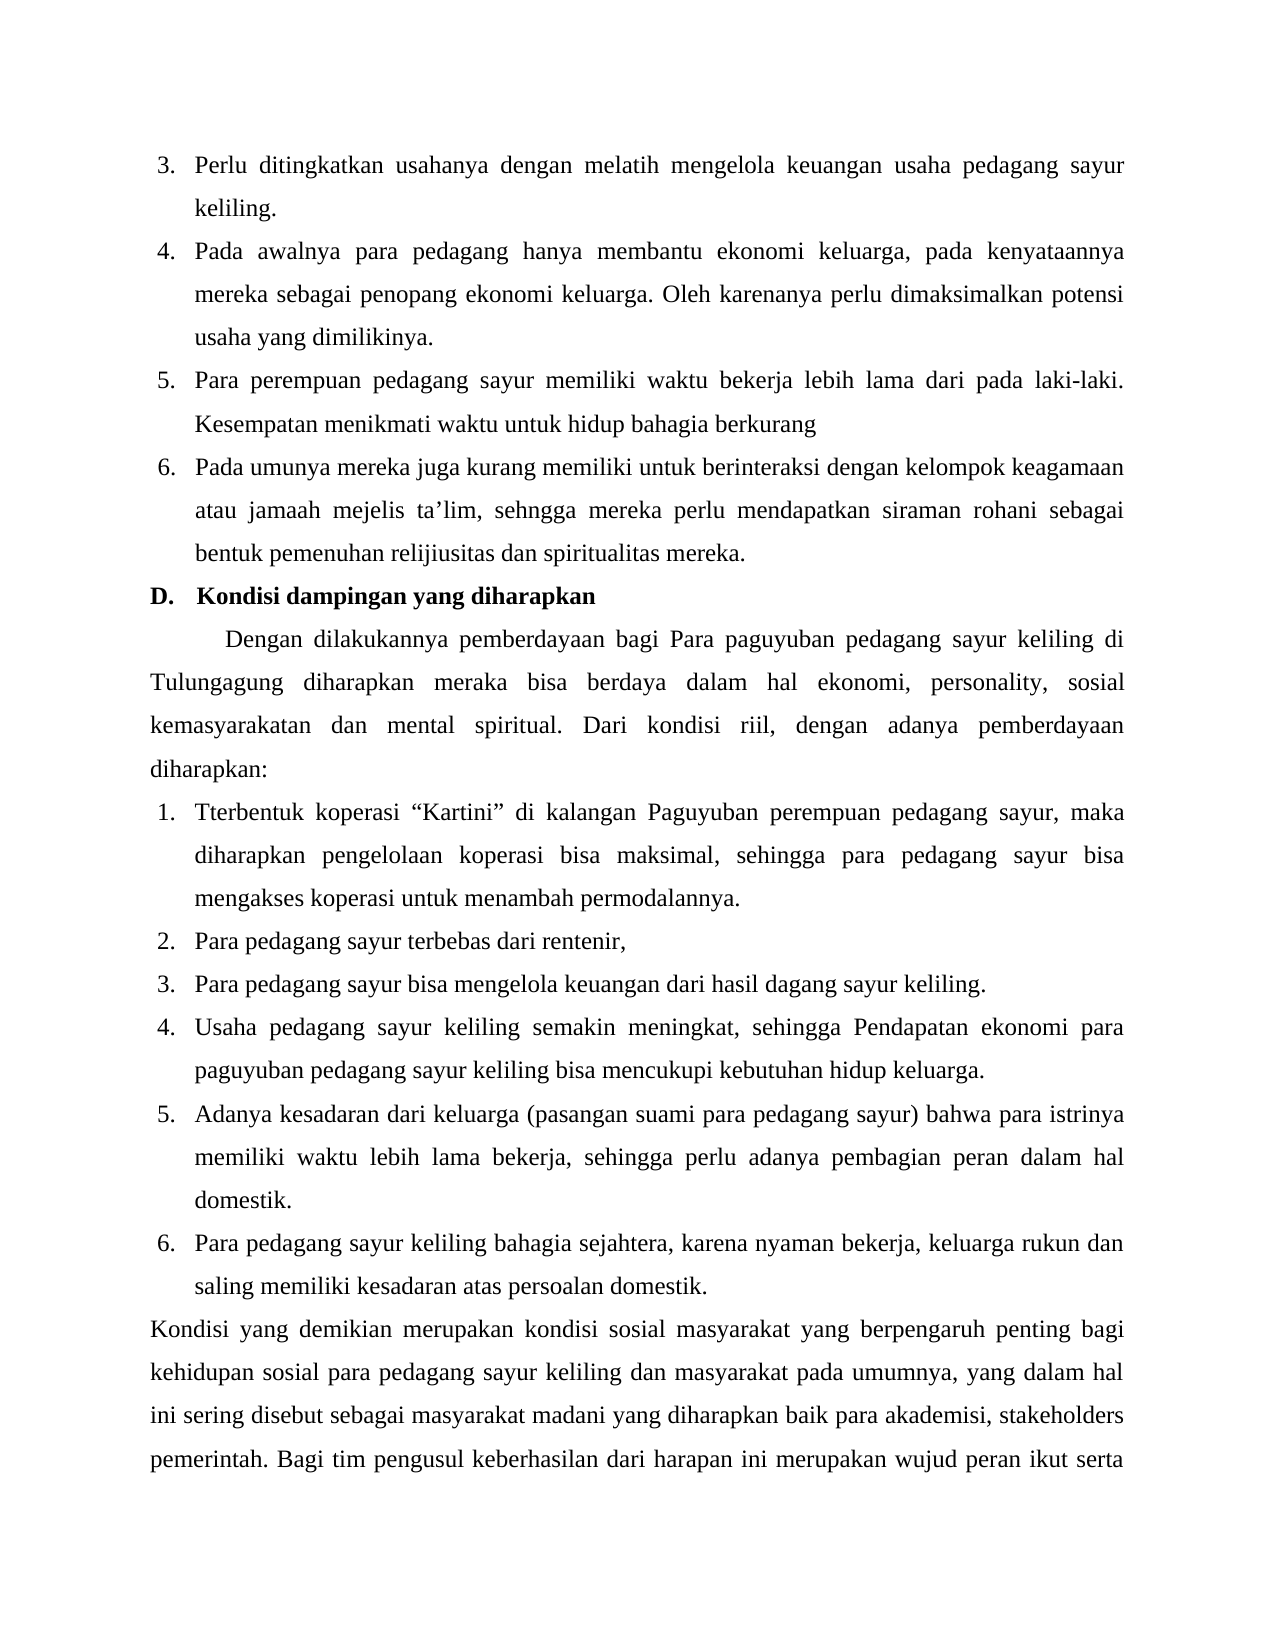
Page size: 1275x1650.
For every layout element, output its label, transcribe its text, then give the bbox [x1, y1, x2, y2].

list Pada awalnya para pedagang hanya membantu ekonomi keluarga, pada kenyataannya mereka sebagai penopang ekonomi keluarga. Oleh karenanya perlu dimaksimalkan potensi usaha yang dimilikinya. [157, 236, 1125, 351]
list Perlu ditingkatkan usahanya dengan melatih mengelola keuangan usaha pedagang sayur keliling. [157, 150, 1125, 222]
list Adanya kesadaran dari keluarga (pasangan suami para pedagang sayur) bahwa para istrinya memiliki waktu lebih lama bekerja, sehingga perlu adanya pembagian peran dalam hal domestik. [157, 1099, 1125, 1214]
list Pada umunya mereka juga kurang memiliki untuk berinteraksi dengan kelompok keagamaan atau jamaah mejelis ta’lim, sehngga mereka perlu mendapatkan siraman rohani sebagai bentuk pemenuhan relijiusitas dan spiritualitas mereka. [157, 452, 1125, 567]
list Dengan dilakukannya pemberdayaan bagi Para paguyuban pedagang sayur keliling di Tulungagung diharapkan meraka bisa berdaya dalam hal ekonomi, personality, sosial kemasyarakatan dan mental spiritual. Dari kondisi riil, dengan adanya pemberdayaan diharapkan: [150, 624, 1125, 782]
list Para perempuan pedagang sayur memiliki waktu bekerja lebih lama dari pada laki-laki. Kesempatan menikmati waktu untuk hidup bahagia berkurang [157, 366, 1125, 437]
list Kondisi dampingan yang diharapkan [150, 581, 1125, 610]
list Para pedagang sayur bisa mengelola keuangan dari hasil dagang sayur keliling. [157, 969, 1125, 998]
list Tterbentuk koperasi “Kartini” di kalangan Paguyuban perempuan pedagang sayur, maka diharapkan pengelolaan koperasi bisa maksimal, sehingga para pedagang sayur bisa mengakses koperasi untuk menambah permodalannya. [157, 797, 1125, 912]
list Para pedagang sayur keliling bahagia sejahtera, karena nyaman bekerja, keluarga rukun dan saling memiliki kesadaran atas persoalan domestik. [157, 1228, 1125, 1300]
list Para pedagang sayur terbebas dari rentenir, [157, 926, 1125, 955]
list Usaha pedagang sayur keliling semakin meningkat, sehingga Pendapatan ekonomi para paguyuban pedagang sayur keliling bisa mencukupi kebutuhan hidup keluarga. [157, 1012, 1125, 1084]
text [150, 1314, 1125, 1472]
